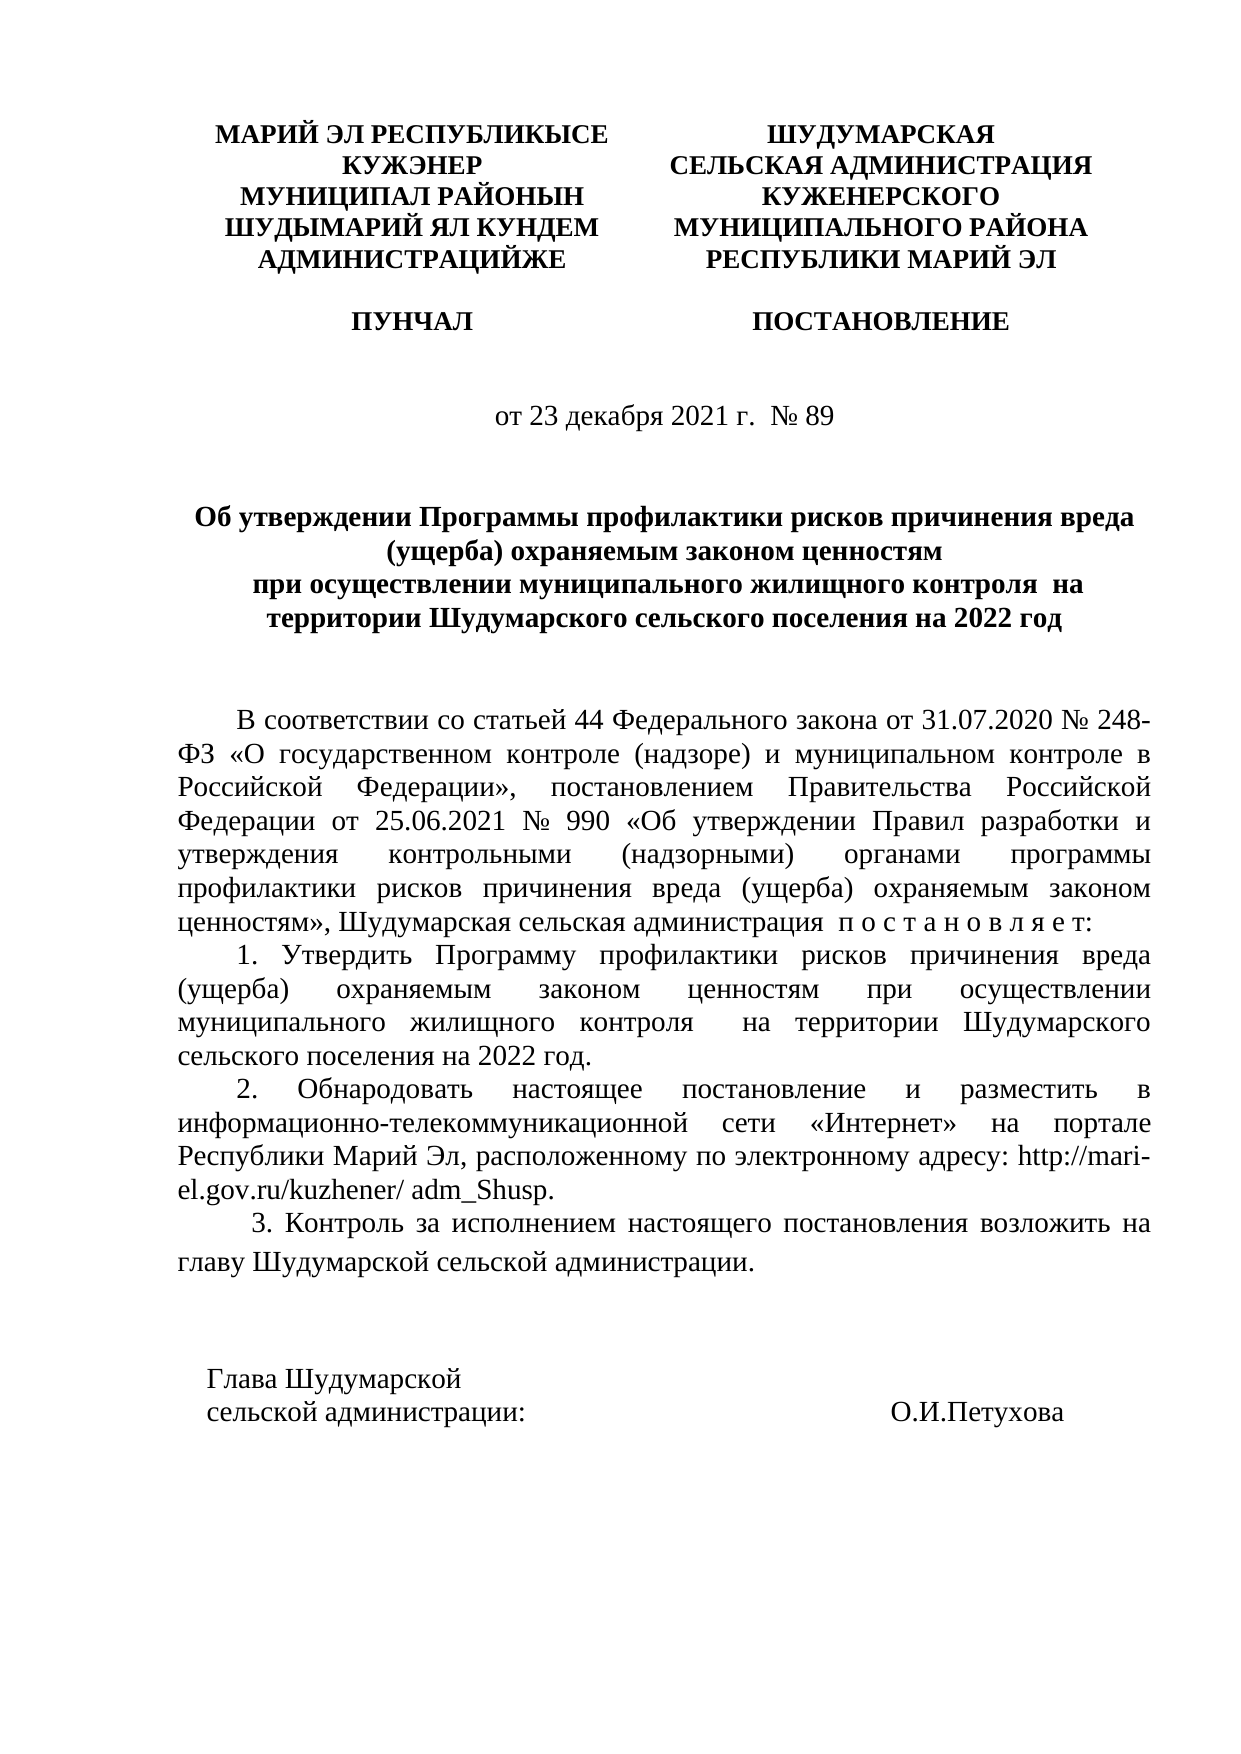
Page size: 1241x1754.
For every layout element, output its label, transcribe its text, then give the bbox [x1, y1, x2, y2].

list 3. Контроль за исполнением настоящего постановления возложить на главу Шудумарской сельской администрации. [177, 1206, 1152, 1278]
text В соответствии со статьей 44 Федерального закона от 31.07.2020 № 248-ФЗ «О государственном контроле (надзоре) и муниципальном контроле в Российской Федерации», постановлением Правительства Российской Федерации от 25.06.2021 № 990 «Об утверждении Правил разработки и утверждения контрольными (надзорными) органами программы профилактики рисков причинения вреда (ущерба) охраняемым законом ценностям», Шудумарская сельская администрация п о с т а н о в л я е т: [177, 702, 1152, 937]
text сельской администрации: О.И.Петухова [177, 1394, 1152, 1428]
text 2. Обнародовать настоящее постановление и разместить в информационно-телекоммуникационной сети «Интернет» на портале Республики Марий Эл, расположенному по электронному адресу: http://mari-el.gov.ru/kuzhener/ adm_Shusp. [177, 1071, 1152, 1206]
table_header ШУДУМАРСКАЯ СЕЛЬСКАЯ АДМИНИСТРАЦИЯ КУЖЕНЕРСКОГО МУНИЦИПАЛЬНОГО РАЙОНА РЕСПУБЛИКИ МАРИЙ ЭЛ ПОСТАНОВЛЕНИЕ [647, 118, 1115, 367]
text от 23 декабря 2021 г. № 89 [177, 398, 1152, 432]
text Глава Шудумарской [177, 1361, 1152, 1394]
text при осуществлении муниципального жилищного контроля на территории Шудумарского сельского поселения на 2022 год [177, 566, 1152, 633]
table_header МАРИЙ ЭЛ РЕСПУБЛИКЫСЕ КУЖЭНЕР МУНИЦИПАЛ РАЙОНЫН ШУДЫМАРИЙ ЯЛ КУНДЕМ АДМИНИСТРАЦИЙЖЕ ПУНЧАЛ [177, 118, 647, 367]
text Об утверждении Программы профилактики рисков причинения вреда (ущерба) охраняемым законом ценностям [177, 499, 1152, 566]
text 1. Утвердить Программу профилактики рисков причинения вреда (ущерба) охраняемым законом ценностям при осуществлении муниципального жилищного контроля на территории Шудумарского сельского поселения на 2022 год. [177, 937, 1152, 1071]
